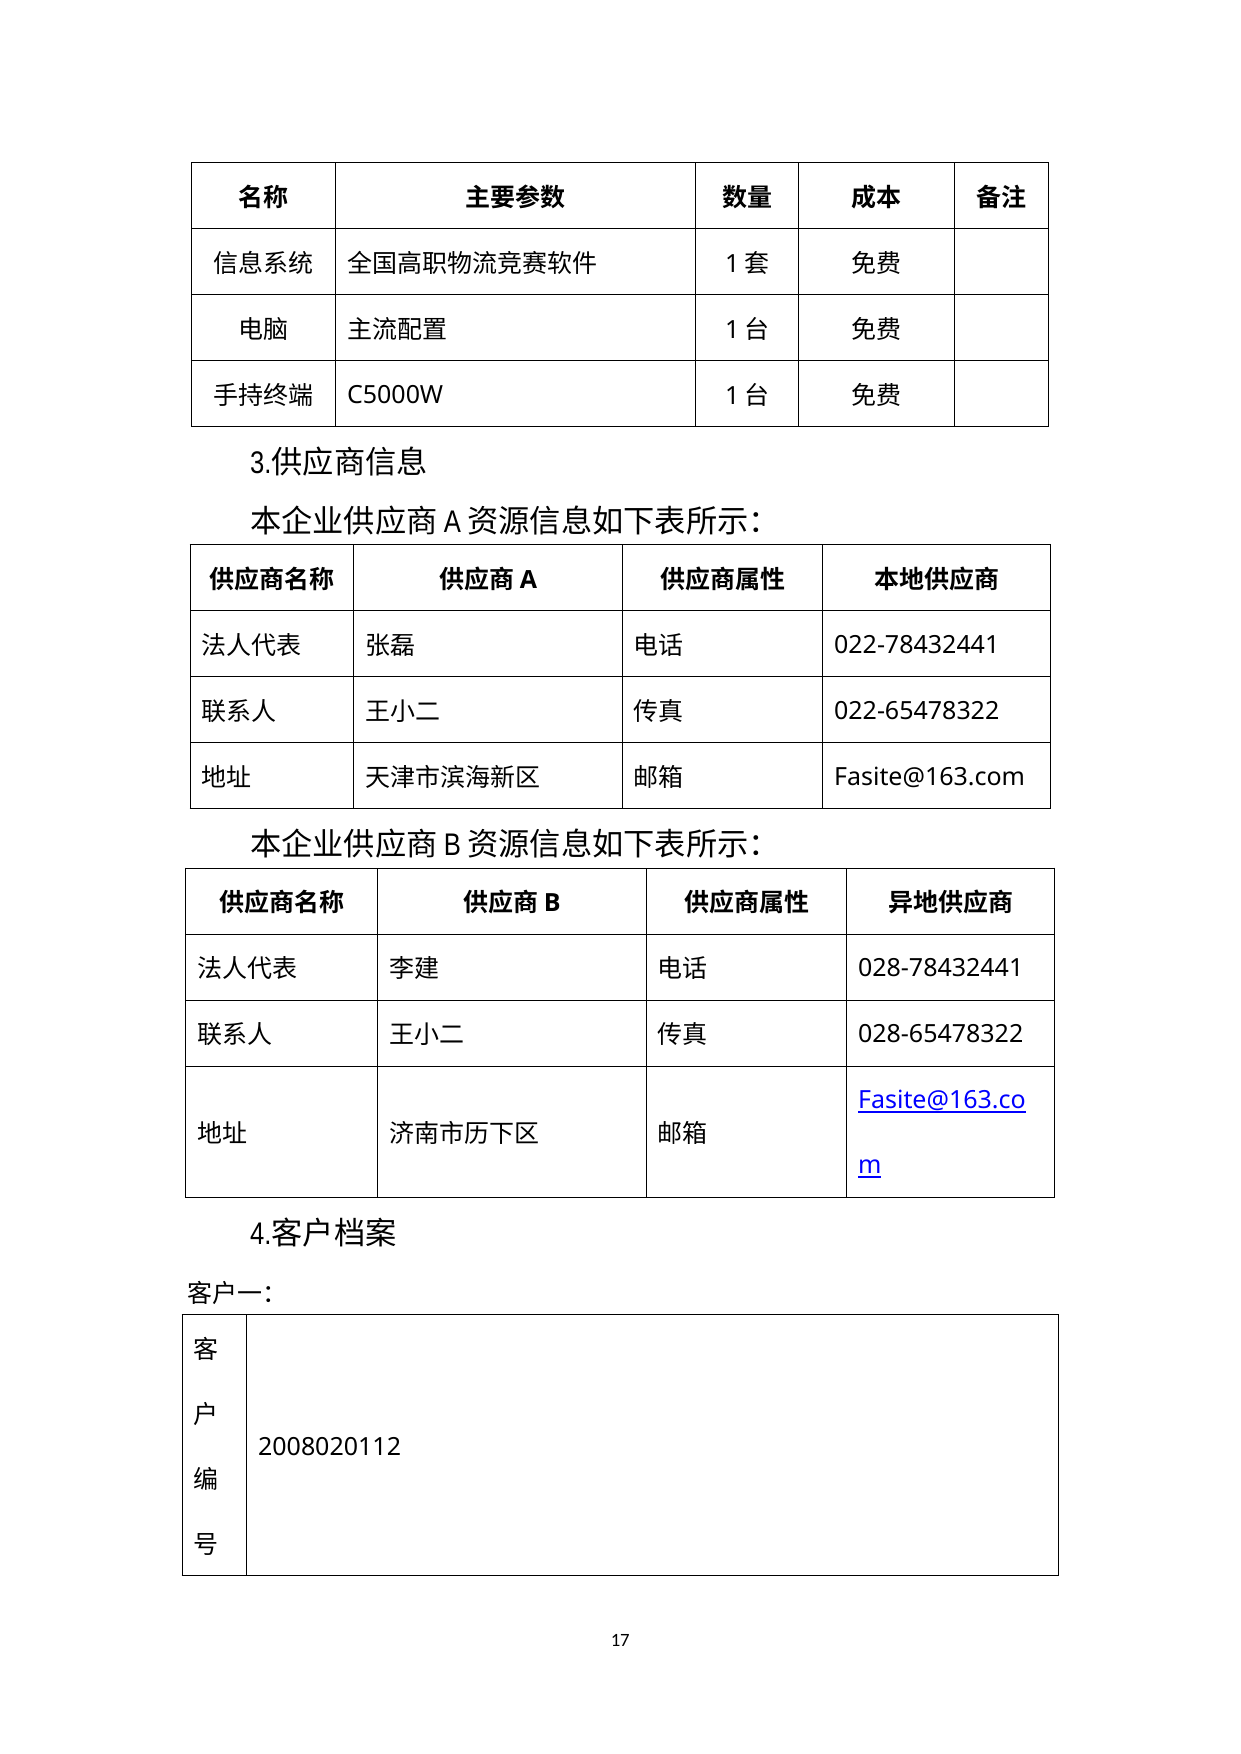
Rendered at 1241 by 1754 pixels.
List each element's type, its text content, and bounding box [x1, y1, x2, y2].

table_cell 王小二 [354, 677, 622, 742]
table_cell 022-78432441 [823, 611, 1050, 676]
text 客户一： [187, 1256, 1053, 1314]
table_header 供应商名称 [191, 545, 353, 610]
table_header 本地供应商 [823, 545, 1050, 610]
table_cell 028-78432441 [847, 935, 1054, 999]
table_cell 济南市历下区 [378, 1067, 646, 1197]
text 本企业供应商B资源信息如下表所示： [187, 809, 1053, 867]
table_cell Fasite@163.com [847, 1067, 1054, 1197]
table_cell 地址 [191, 743, 353, 808]
table_cell 王小二 [378, 1001, 646, 1066]
table_cell 电话 [623, 611, 822, 676]
table_header 备注 [955, 163, 1048, 228]
table_cell 联系人 [191, 677, 353, 742]
table_header 成本 [799, 163, 954, 228]
table_header 供应商B [378, 869, 646, 933]
table_cell 邮箱 [647, 1067, 846, 1197]
table_cell 传真 [647, 1001, 846, 1066]
table_cell 联系人 [186, 1001, 377, 1066]
table_cell 信息系统 [192, 229, 335, 294]
table_cell 全国高职物流竞赛软件 [336, 229, 695, 294]
table_cell 天津市滨海新区 [354, 743, 622, 808]
table_header 客户编号 [183, 1315, 246, 1575]
table_cell [955, 295, 1048, 360]
table_cell 1台 [696, 295, 798, 360]
table_cell 法人代表 [191, 611, 353, 676]
table_cell 1套 [696, 229, 798, 294]
table_cell 手持终端 [192, 361, 335, 426]
table_cell 邮箱 [623, 743, 822, 808]
table_cell 张磊 [354, 611, 622, 676]
text 3.供应商信息 [187, 427, 1053, 486]
table_header 供应商A [354, 545, 622, 610]
table_cell 电脑 [192, 295, 335, 360]
text 本企业供应商A资源信息如下表所示： [187, 486, 1053, 544]
table_cell 电话 [647, 935, 846, 999]
table_header 供应商属性 [623, 545, 822, 610]
table_cell Fasite@163.com [823, 743, 1050, 808]
table_cell 免费 [799, 229, 954, 294]
table_cell 地址 [186, 1067, 377, 1197]
table_cell 主流配置 [336, 295, 695, 360]
table_cell 免费 [799, 295, 954, 360]
table_header 数量 [696, 163, 798, 228]
table_cell [955, 361, 1048, 426]
table_header 名称 [192, 163, 335, 228]
table_cell 028-65478322 [847, 1001, 1054, 1066]
table_header 供应商属性 [647, 869, 846, 933]
table_cell 1台 [696, 361, 798, 426]
table_cell 传真 [623, 677, 822, 742]
table_header 异地供应商 [847, 869, 1054, 933]
table_header 2008020112 [247, 1315, 1058, 1575]
table_cell 李建 [378, 935, 646, 999]
table_cell 022-65478322 [823, 677, 1050, 742]
text 4.客户档案 [187, 1198, 1053, 1256]
table_cell 法人代表 [186, 935, 377, 999]
table_cell [955, 229, 1048, 294]
table_cell 免费 [799, 361, 954, 426]
table_header 主要参数 [336, 163, 695, 228]
table_header 供应商名称 [186, 869, 377, 933]
table_cell C5000W [336, 361, 695, 426]
